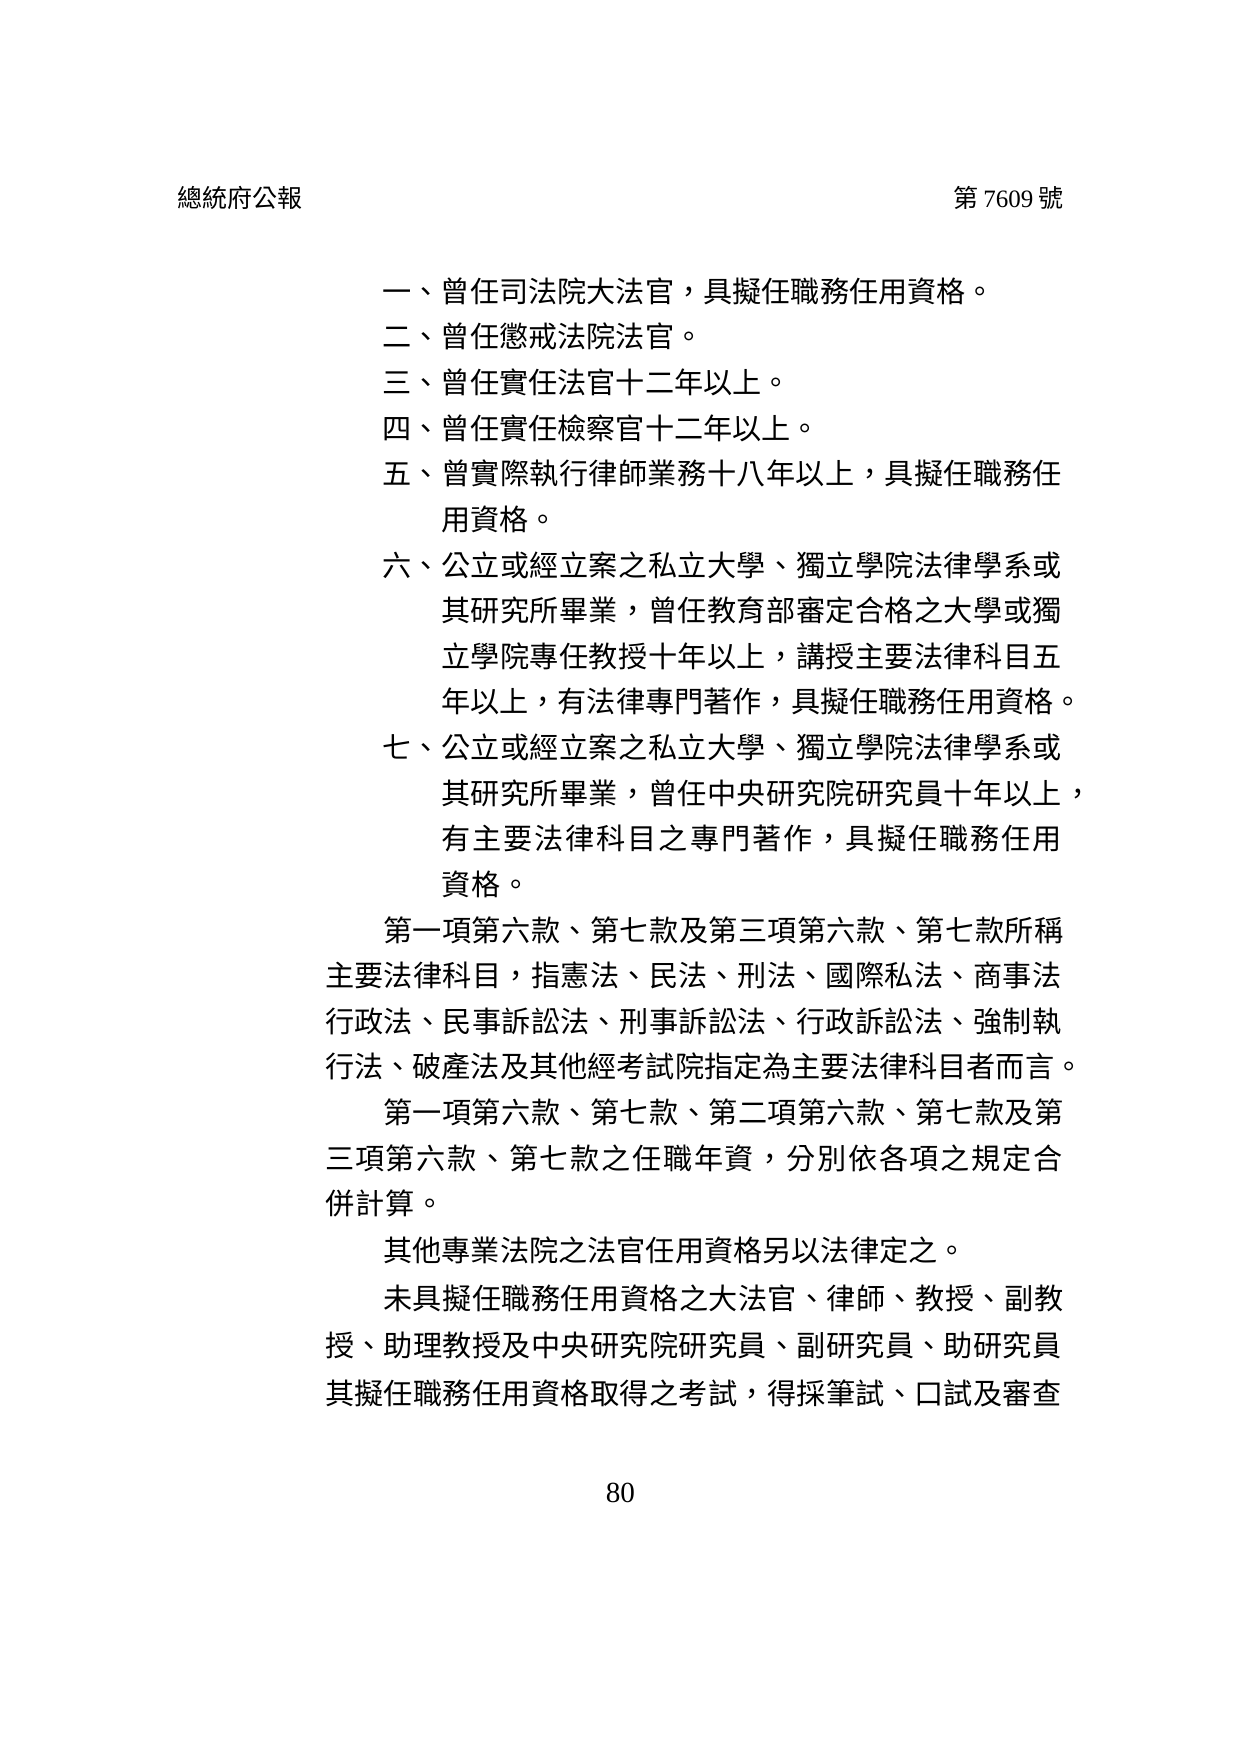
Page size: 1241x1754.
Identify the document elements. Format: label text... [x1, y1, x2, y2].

text 六、 公立或經立案之私立大學、獨立學院法律學系或其研究所畢業，曾任教育部審定合格之大學或獨立學院專任教授十年以上，講授主要法律科目五年以上，有法律專門著作，具擬任職務任用資格。 [382, 539, 1063, 722]
text 一、曾任司法院大法官，具擬任職務任用資格。 [382, 266, 1063, 311]
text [325, 1271, 1063, 1413]
text 第一項第六款、第七款及第三項第六款、第七款所稱主要法律科目，指憲法、民法、刑法、國際私法、商事法、行政法、民事訴訟法、刑事訴訟法、行政訴訟法、強制執行法、破產法及其他經考試院指定為主要法律科目者而言。 [325, 904, 1063, 1087]
text 五、 曾實際執行律師業務十八年以上，具擬任職務任用資格。 [382, 448, 1063, 539]
text 其他專業法院之法官任用資格另以法律定之。 [325, 1224, 1063, 1271]
text 三、曾任實任法官十二年以上。 [382, 357, 1063, 403]
text 第一項第六款、第七款、第二項第六款、第七款及第三項第六款、第七款之任職年資，分別依各項之規定合併計算。 [325, 1087, 1063, 1224]
text 七、 公立或經立案之私立大學、獨立學院法律學系或其研究所畢業，曾任中央研究院研究員十年以上，有主要法律科目之專門著作，具擬任職務任用資格。 [382, 722, 1063, 904]
text 四、曾任實任檢察官十二年以上。 [382, 403, 1063, 448]
text 二、曾任懲戒法院法官。 [382, 311, 1063, 357]
